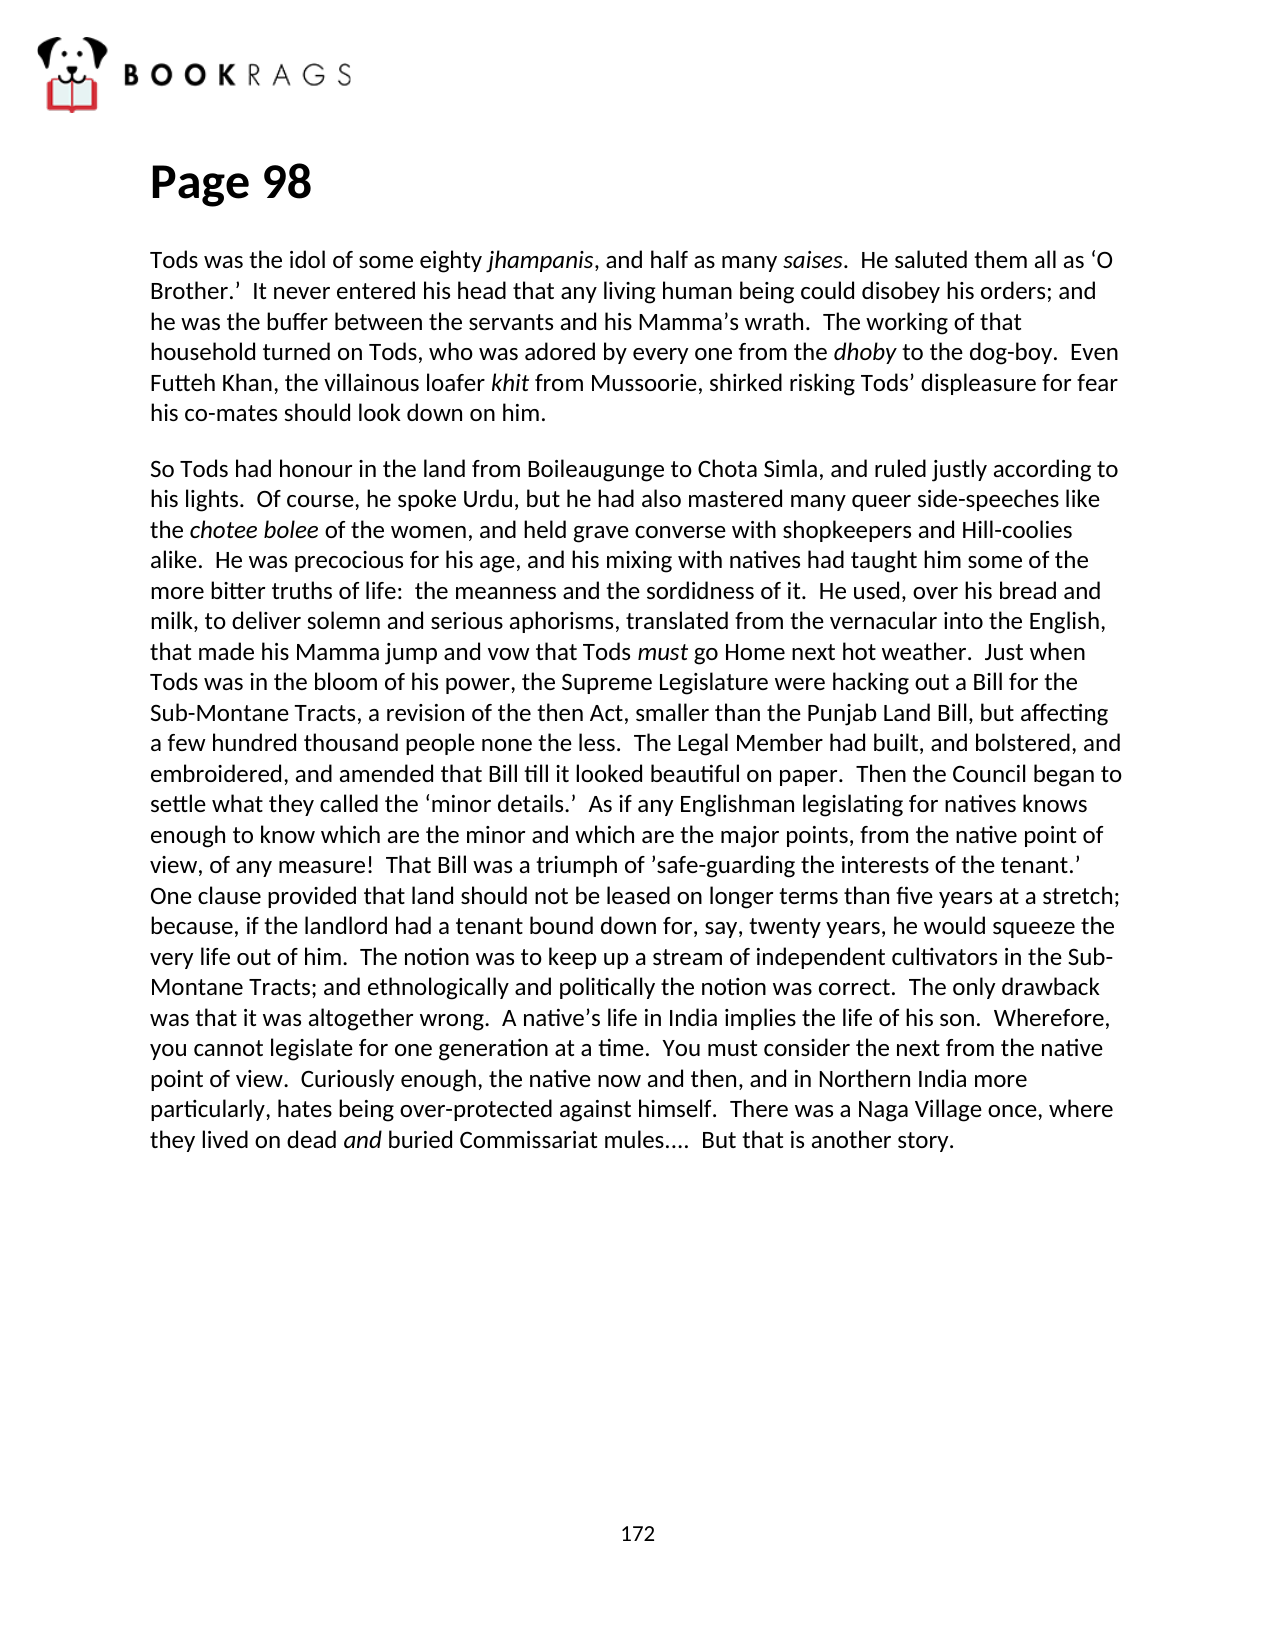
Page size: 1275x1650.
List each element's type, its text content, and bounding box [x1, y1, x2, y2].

text So Tods had honour in the land from Boileaugunge to Chota Simla, and ruled justly according to his lights. Of course, he spoke Urdu, but he had also mastered many queer side-speeches like the chotee bolee of the women, and held grave converse with shopkeepers and Hill-coolies alike. He was precocious for his age, and his mixing with natives had taught him some of the more bitter truths of life: the meanness and the sordidness of it. He used, over his bread and milk, to deliver solemn and serious aphorisms, translated from the vernacular into the English, that made his Mamma jump and vow that Tods must go Home next hot weather. Just when Tods was in the bloom of his power, the Supreme Legislature were hacking out a Bill for the Sub-Montane Tracts, a revision of the then Act, smaller than the Punjab Land Bill, but affecting a few hundred thousand people none the less. The Legal Member had built, and bolstered, and embroidered, and amended that Bill till it looked beautiful on paper. Then the Council began to settle what they called the ‘minor details.’ As if any Englishman legislating for natives knows enough to know which are the minor and which are the major points, from the native point of view, of any measure! That Bill was a triumph of ’safe-guarding the interests of the tenant.’ One clause provided that land should not be leased on longer terms than five years at a stretch; because, if the landlord had a tenant bound down for, say, twenty years, he would squeeze the very life out of him. The notion was to keep up a stream of independent cultivators in the Sub-Montane Tracts; and ethnologically and politically the notion was correct. The only drawback was that it was altogether wrong. A native’s life in India implies the life of his son. Wherefore, you cannot legislate for one generation at a time. You must consider the next from the native point of view. Curiously enough, the native now and then, and in Northern India more particularly, hates being over-protected against himself. There was a Naga Village once, where they lived on dead and buried Commissariat mules.... But that is another story. [150, 453, 1125, 1155]
text Page 98 [150, 150, 1125, 211]
text Tods was the idol of some eighty jhampanis, and half as many saises. He saluted them all as ‘O Brother.’ It never entered his head that any living human being could disobey his orders; and he was the buffer between the servants and his Mamma’s wrath. The working of that household turned on Tods, who was adored by every one from the dhoby to the dog-boy. Even Futteh Khan, the villainous loafer khit from Mussoorie, shirked risking Tods’ displeasure for fear his co-mates should look down on him. [150, 244, 1125, 428]
picture [37, 37, 351, 113]
